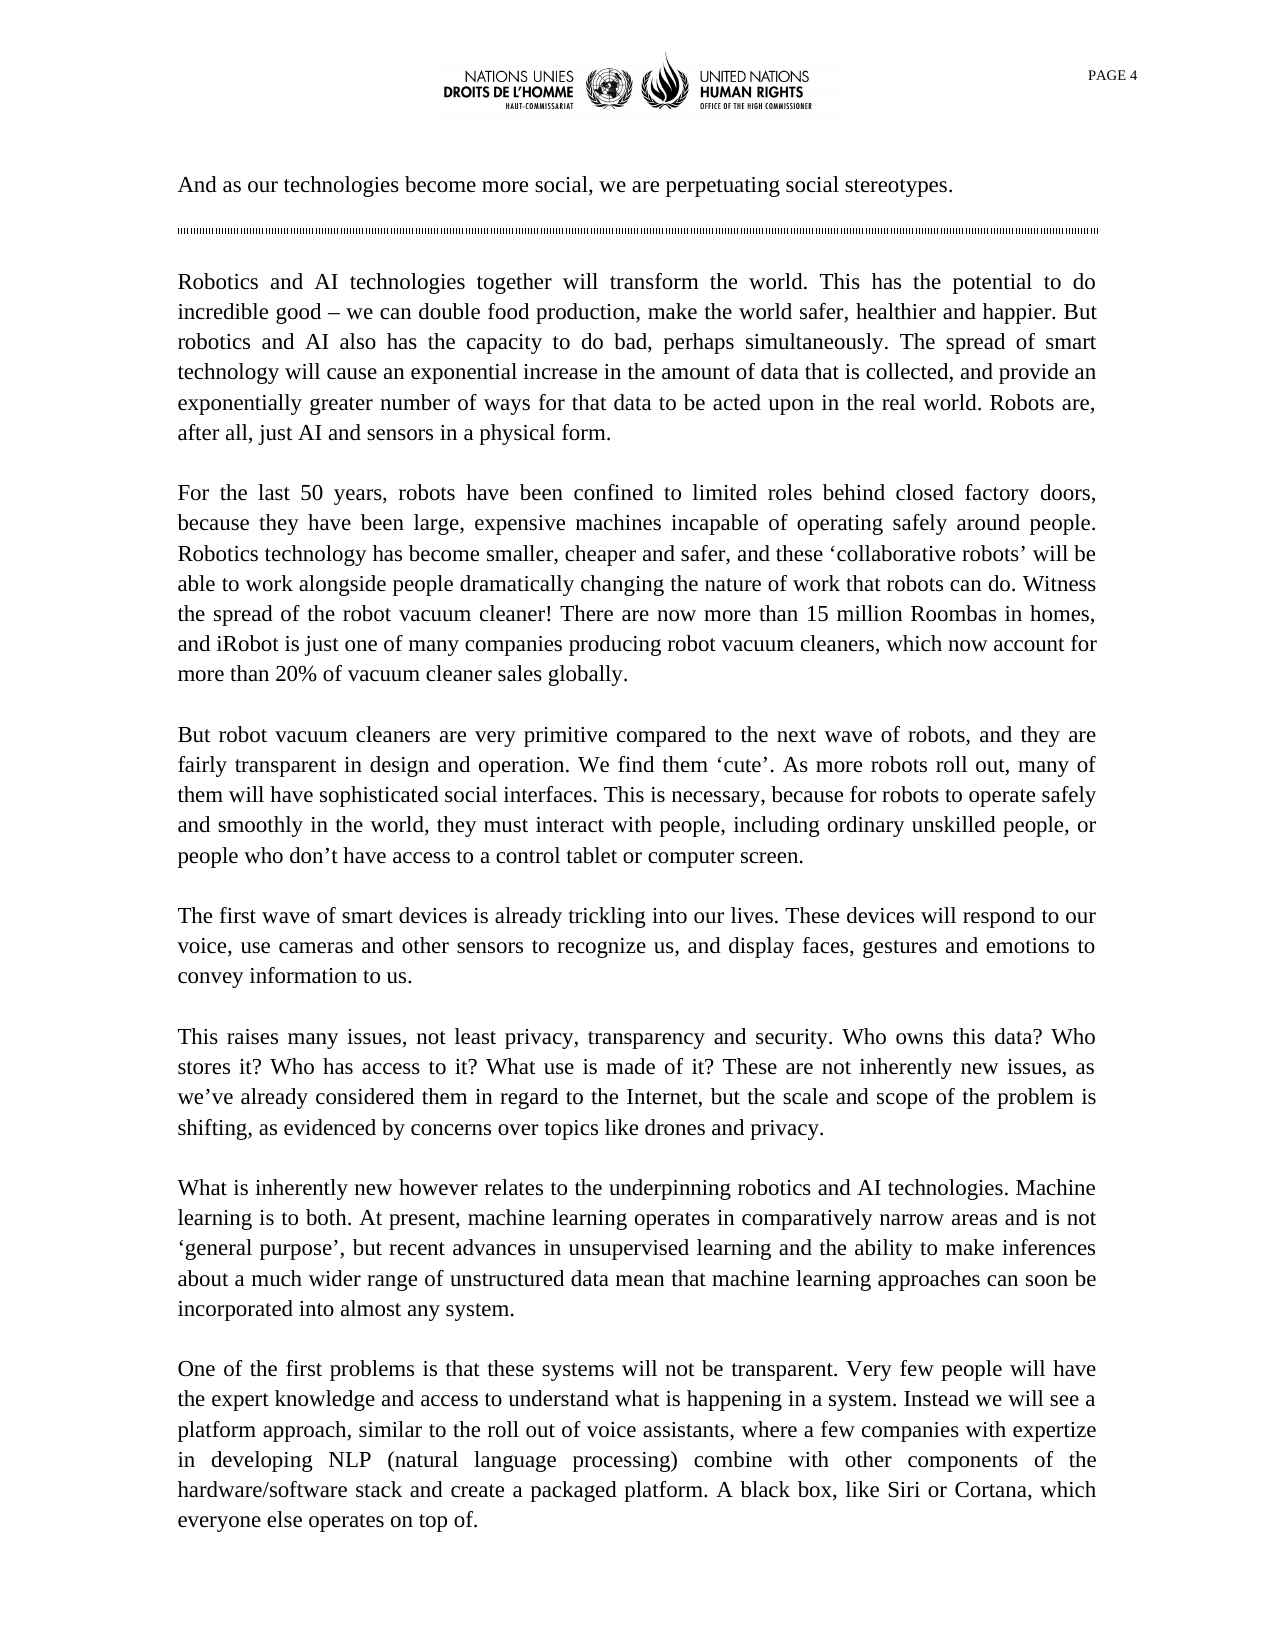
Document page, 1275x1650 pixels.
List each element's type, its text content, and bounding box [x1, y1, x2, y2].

text Robotics and AI technologies together will transform the world. This has the potential to do incredible good – we can double food production, make the world safer, healthier and happier. But robotics and AI also has the capacity to do bad, perhaps simultaneously. The spread of smart technology will cause an exponential increase in the amount of data that is collected, and provide an exponentially greater number of ways for that data to be acted upon in the real world. Robots are, after all, just AI and sensors in a physical form. [177, 268, 1098, 445]
text But robot vacuum cleaners are very primitive compared to the next wave of robots, and they are fairly transparent in design and operation. We find them ‘cute’. As more robots roll out, many of them will have sophisticated social interfaces. This is necessary, because for robots to operate safely and smoothly in the world, they must interact with people, including ordinary unskilled people, or people who don’t have access to a control tablet or computer screen. [177, 721, 1098, 868]
text This raises many issues, not least privacy, transparency and security. Who owns this data? Who stores it? Who has access to it? What use is made of it? These are not inherently new issues, as we’ve already considered them in regard to the Internet, but the scale and scope of the problem is shifting, as evidenced by concerns over topics like drones and privacy. [177, 1023, 1098, 1140]
text What is inherently new however relates to the underpinning robotics and AI technologies. Machine learning is to both. At present, machine learning operates in comparatively narrow areas and is not ‘general purpose’, but recent advances in unsupervised learning and the ability to make inferences about a much wider range of unstructured data mean that machine learning approaches can soon be incorporated into almost any system. [177, 1174, 1098, 1321]
picture [435, 49, 840, 124]
text For the last 50 years, robots have been confined to limited roles behind closed factory doors, because they have been large, expensive machines incapable of operating safely around people. Robotics technology has become smaller, cheaper and safer, and these ‘collaborative robots’ will be able to work alongside people dramatically changing the nature of work that robots can do. Witness the spread of the robot vacuum cleaner! There are now more than 15 million Roombas in homes, and iRobot is just one of many companies producing robot vacuum cleaners, which now account for more than 20% of vacuum cleaner sales globally. [177, 479, 1098, 687]
text And as our technologies become more social, we are perpetuating social stereotypes. [177, 171, 1098, 198]
text The first wave of smart devices is already trickling into our lives. These devices will respond to our voice, use cameras and other sensors to recognize us, and display faces, gestures and emotions to convey information to us. [177, 902, 1098, 989]
text One of the first problems is that these systems will not be transparent. Very few people will have the expert knowledge and access to understand what is happening in a system. Instead we will see a platform approach, similar to the roll out of voice assistants, where a few companies with expertize in developing NLP (natural language processing) combine with other components of the hardware/software stack and create a packaged platform. A black box, like Siri or Cortana, which everyone else operates on top of. [177, 1355, 1098, 1533]
